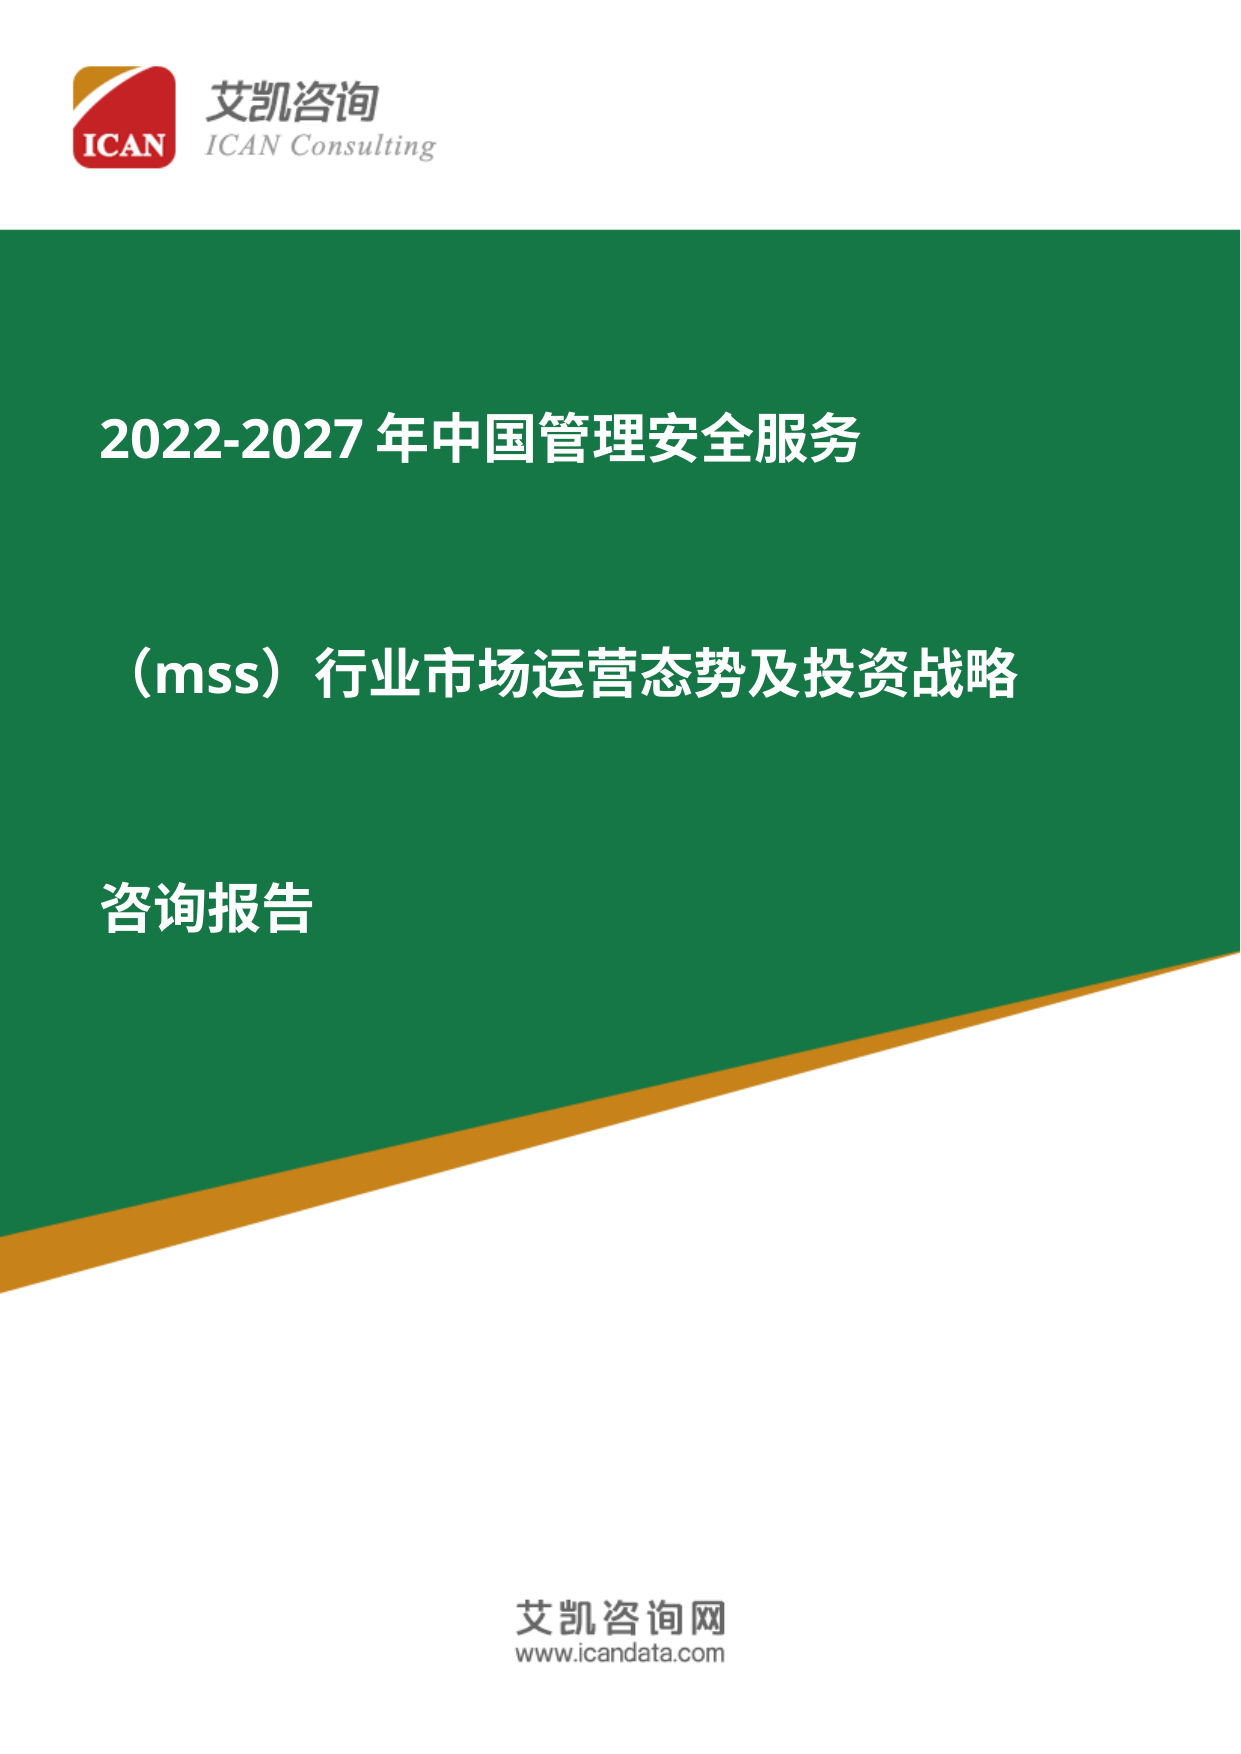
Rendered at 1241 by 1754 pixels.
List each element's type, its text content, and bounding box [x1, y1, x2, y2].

subtitle 2022-2027年中国管理安全服务（mss）行业市场运营态势及投资战略咨询报告 [99, 386, 1053, 953]
picture [0, 5, 1241, 1754]
